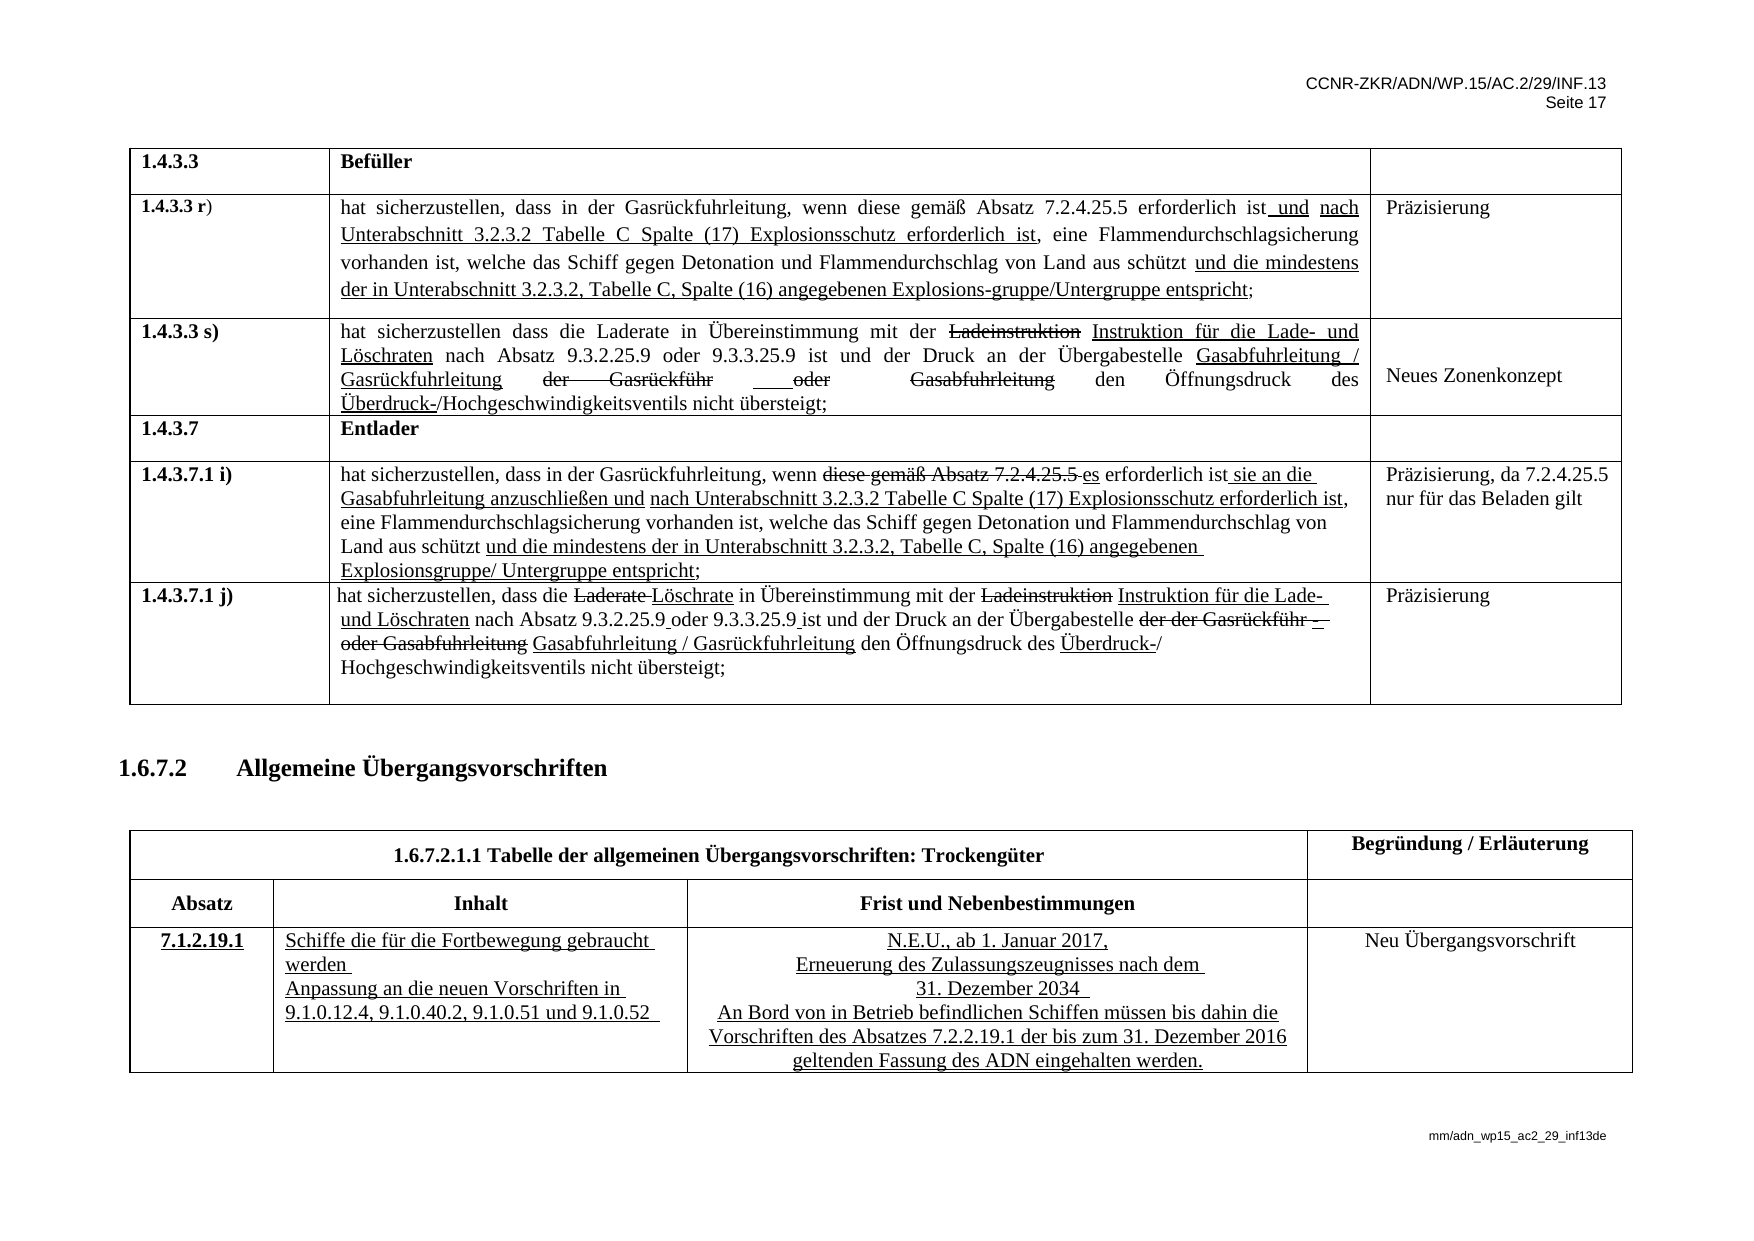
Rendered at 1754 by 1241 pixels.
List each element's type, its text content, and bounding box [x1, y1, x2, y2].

table_cell [1308, 880, 1632, 927]
table_cell hat sicherzustellen, dass in der Gasrückfuhrleitung, wenn diese gemäß Absatz 7.2.4.25.5 es erforderlich ist sie an die Gasabfuhrleitung anzuschließen und nach Unterabschnitt 3.2.3.2 Tabelle C Spalte (17) Explosionsschutz erforderlich ist, eine Flammendurchschlagsicherung vorhanden ist, welche das Schiff gegen Detonation und Flammendurchschlag von Land aus schützt und die mindestens der in Unterabschnitt 3.2.3.2, Tabelle C, Spalte (16) angegebenen Explosionsgruppe/ Untergruppe entspricht; [330, 462, 1370, 582]
table_header 1.6.7.2.1.1 Tabelle der allgemeinen Übergangsvorschriften: Trockengüter [131, 831, 1307, 878]
table_cell Absatz [131, 880, 273, 927]
table_cell 1.4.3.3 s) [131, 319, 329, 415]
text 1.6.7.2 Allgemeine Übergangsvorschriften [118, 753, 1606, 782]
table_cell [1371, 416, 1621, 461]
table_cell Neues Zonenkonzept [1371, 319, 1621, 415]
table_cell Frist und Nebenbestimmungen [688, 880, 1307, 927]
table_header Begründung / Erläuterung [1308, 831, 1632, 878]
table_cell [1308, 928, 1632, 1072]
table_cell Befüller [330, 149, 1370, 193]
table_cell [1371, 149, 1621, 193]
table_cell Präzisierung, da 7.2.4.25.5 nur für das Beladen gilt [1371, 462, 1621, 582]
table_cell hat sicherzustellen, dass in der Gasrückfuhrleitung, wenn diese gemäß Absatz 7.2.4.25.5 erforderlich ist und nach Unterabschnitt 3.2.3.2 Tabelle C Spalte (17) Explosionsschutz erforderlich ist, eine Flammendurchschlagsicherung vorhanden ist, welche das Schiff gegen Detonation und Flammendurchschlag von Land aus schützt und die mindestens der in Unterabschnitt 3.2.3.2, Tabelle C, Spalte (16) angegebenen Explosions-gruppe/Untergruppe entspricht; [330, 195, 1370, 317]
table_cell hat sicherzustellen, dass die Laderate Löschrate in Übereinstimmung mit der Ladeinstruktion Instruktion für die Lade- und Löschraten nach Absatz 9.3.2.25.9 oder 9.3.3.25.9 ist und der Druck an der Übergabestelle der der Gasrückführ - oder Gasabfuhrleitung Gasabfuhrleitung / Gasrückfuhrleitung den Öffnungsdruck des Überdruck-/ Hochgeschwindigkeitsventils nicht übersteigt; [330, 583, 1370, 703]
table_cell Präzisierung [1371, 195, 1621, 317]
table_cell 1.4.3.7.1 j) [131, 583, 329, 703]
table_cell Schiffe die für die Fortbewegung gebraucht werden Anpassung an die neuen Vorschriften in 9.1.0.12.4, 9.1.0.40.2, 9.1.0.51 und 9.1.0.52 [274, 928, 687, 1072]
table_cell Entlader [330, 416, 1370, 461]
table_cell Inhalt [274, 880, 687, 927]
table_cell Präzisierung [1371, 583, 1621, 703]
table_cell 1.4.3.3 r) [131, 195, 329, 317]
table_cell 1.4.3.3 [131, 149, 329, 193]
table_cell hat sicherzustellen dass die Laderate in Übereinstimmung mit der Ladeinstruktion Instruktion für die Lade- und Löschraten nach Absatz 9.3.2.25.9 oder 9.3.3.25.9 ist und der Druck an der Übergabestelle Gasabfuhrleitung / Gasrückfuhrleitung der Gasrückführ oder Gasabfuhrleitung den Öffnungsdruck des Überdruck-/Hochgeschwindigkeitsventils nicht übersteigt; [330, 319, 1370, 415]
table_cell 1.4.3.7 [131, 416, 329, 461]
table_cell N.E.U., ab 1. Januar 2017, Erneuerung des Zulassungszeugnisses nach dem 31. Dezember 2034 An Bord von in Betrieb befindlichen Schiffen müssen bis dahin die Vorschriften des Absatzes 7.2.2.19.1 der bis zum 31. Dezember 2016 geltenden Fassung des ADN eingehalten werden. [688, 928, 1307, 1072]
table_cell 7.1.2.19.1 [131, 928, 273, 1072]
table_cell 1.4.3.7.1 i) [131, 462, 329, 582]
